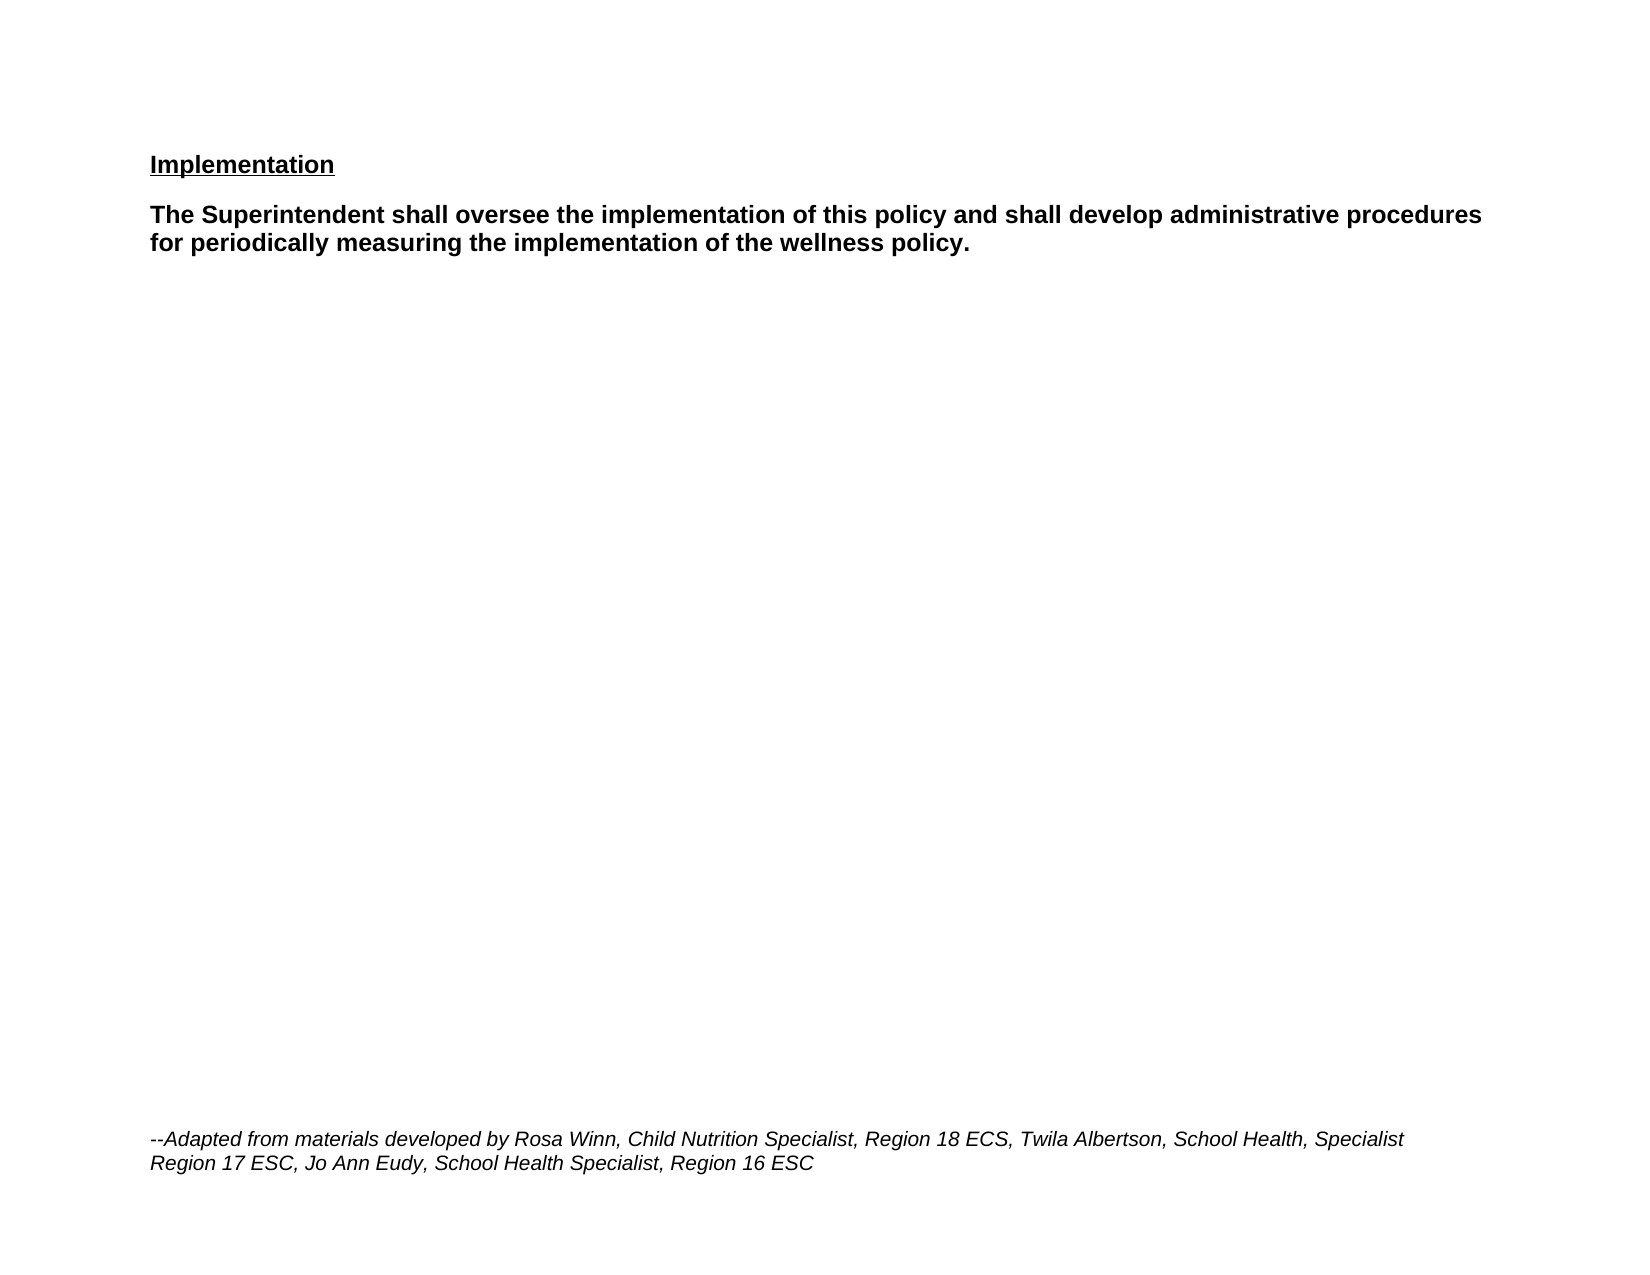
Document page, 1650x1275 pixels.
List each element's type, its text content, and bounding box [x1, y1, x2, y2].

text Region 17 ESC, Jo Ann Eudy, School Health Specialist, Region 16 ESC [150, 1151, 1500, 1175]
text --Adapted from materials developed by Rosa Winn, Child Nutrition Specialist, Region 18 ECS, Twila Albertson, School Health, Specialist [150, 1127, 1500, 1151]
text The Superintendent shall oversee the implementation of this policy and shall develop administrative procedures for periodically measuring the implementation of the wellness policy. [150, 199, 1500, 257]
text Implementation [150, 150, 1500, 179]
